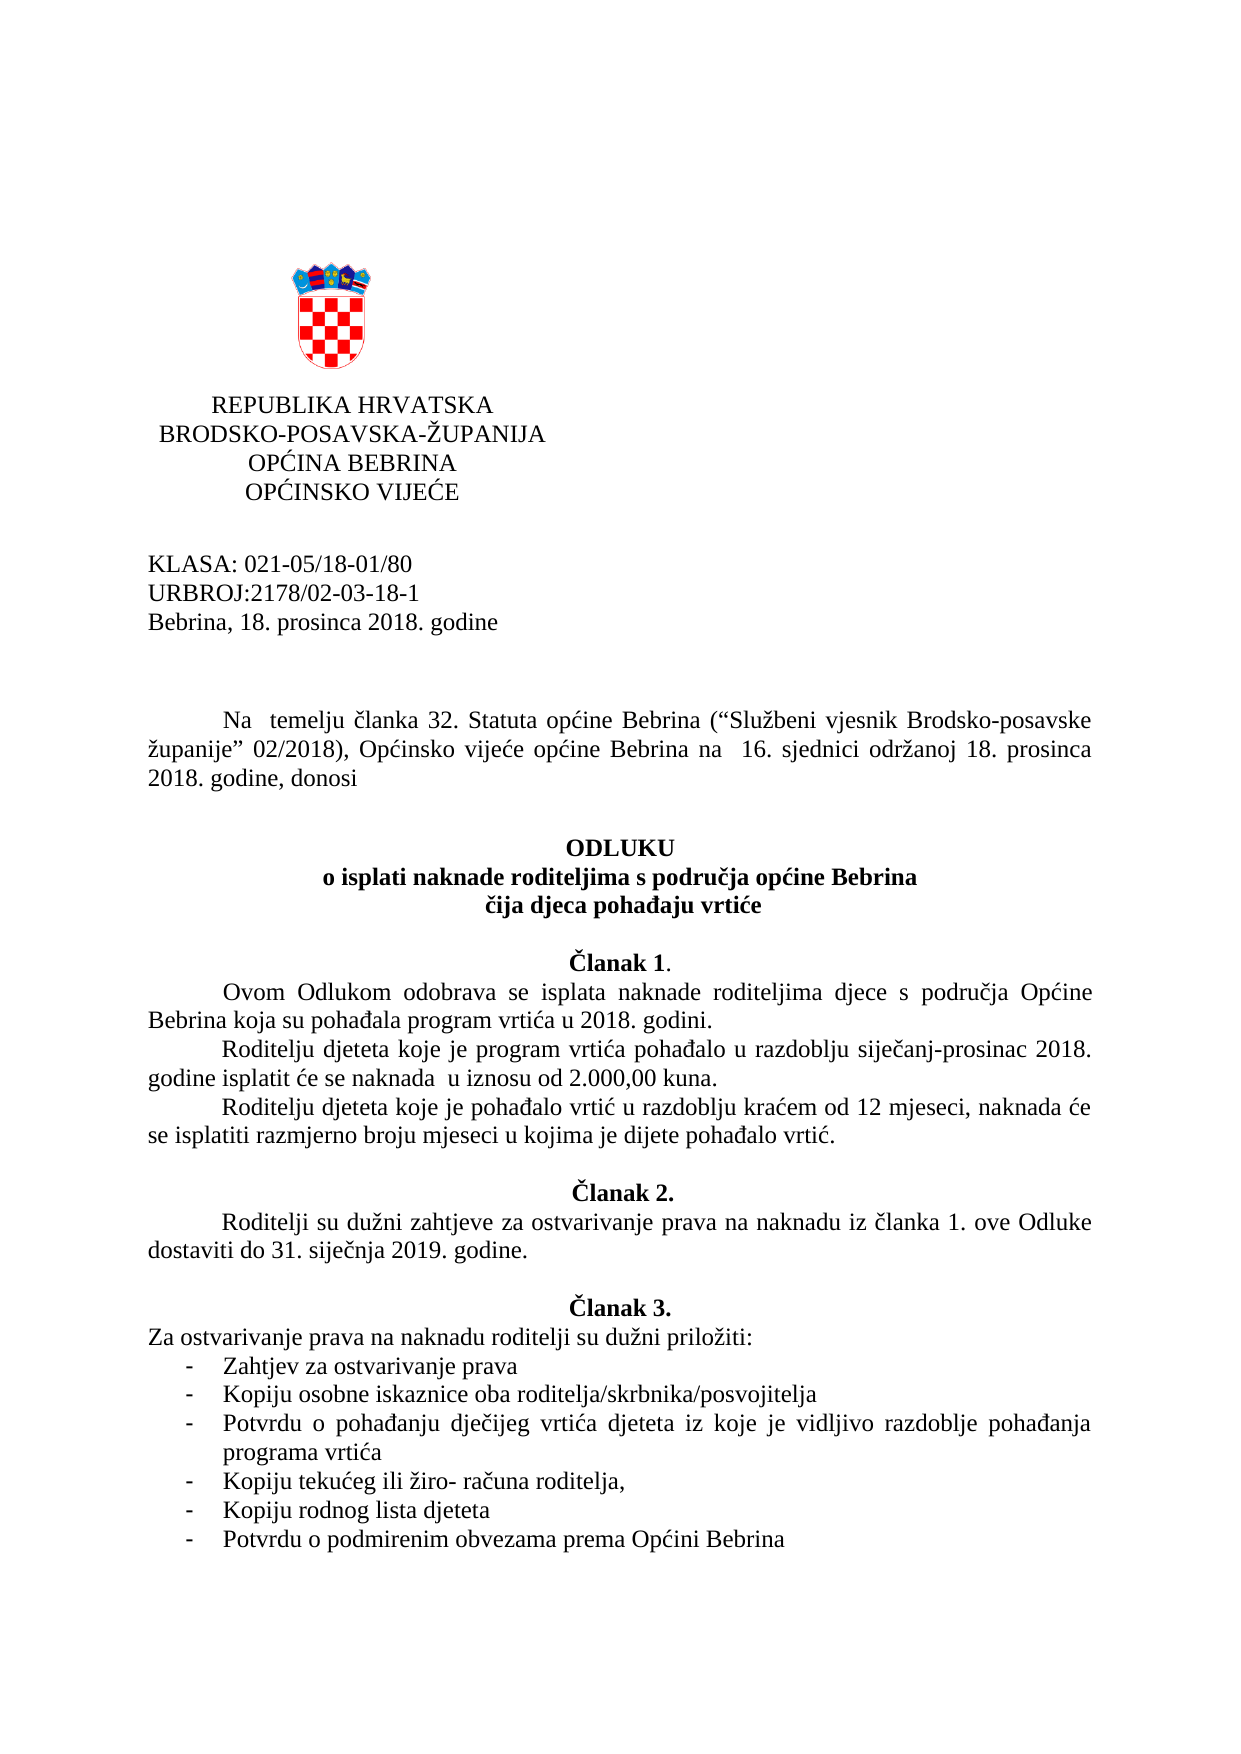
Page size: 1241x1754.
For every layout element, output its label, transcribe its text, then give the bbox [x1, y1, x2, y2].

text ODLUKU [148, 833, 1093, 862]
list Potvrdu o podmirenim obvezama prema Općini Bebrina [185, 1524, 1093, 1552]
list Kopiju tekućeg ili žiro- računa roditelja, [185, 1466, 1093, 1495]
list Kopiju rodnog lista djeteta [185, 1495, 1093, 1524]
list Potvrdu o pohađanju dječijeg vrtića djeteta iz koje je vidljivo razdoblje pohađanja programa vrtića [185, 1408, 1093, 1466]
text URBROJ:2178/02-03-18-1 [148, 578, 1093, 607]
list Kopiju osobne iskaznice oba roditelja/skrbnika/posvojitelja [185, 1379, 1093, 1408]
picture [291, 262, 371, 369]
text Bebrina, 18. prosinca 2018. godine [148, 607, 1093, 636]
text o isplati naknade roditeljima s područja općine Bebrina [148, 862, 1093, 891]
text Roditelju djeteta koje je pohađalo vrtić u razdoblju kraćem od 12 mjeseci, naknada će se isplatiti razmjerno broju mjeseci u kojima je dijete pohađalo vrtić. [148, 1092, 1093, 1149]
text Članak 3. [148, 1293, 1093, 1322]
list Zahtjev za ostvarivanje prava [185, 1351, 1093, 1379]
text Na temelju članka 32. Statuta općine Bebrina (“Službeni vjesnik Brodsko-posavske županije” 02/2018), Općinsko vijeće općine Bebrina na 16. sjednici održanoj 18. prosinca 2018. godine, donosi [148, 706, 1093, 792]
text čija djeca pohađaju vrtiće [148, 891, 1093, 919]
text Članak 1. [148, 948, 1093, 977]
text KLASA: 021-05/18-01/80 [148, 549, 1093, 578]
text Roditelju djeteta koje je program vrtića pohađalo u razdoblju siječanj-prosinac 2018. godine isplatit će se naknada u iznosu od 2.000,00 kuna. [148, 1034, 1093, 1092]
text Članak 2. [148, 1178, 1093, 1207]
text Za ostvarivanje prava na naknadu roditelji su dužni priložiti: [148, 1322, 1093, 1351]
text Ovom Odlukom odobrava se isplata naknade roditeljima djece s područja Općine Bebrina koja su pohađala program vrtića u 2018. godini. [148, 977, 1093, 1034]
text Roditelji su dužni zahtjeve za ostvarivanje prava na naknadu iz članka 1. ove Odluke dostaviti do 31. siječnja 2019. godine. [148, 1207, 1093, 1264]
